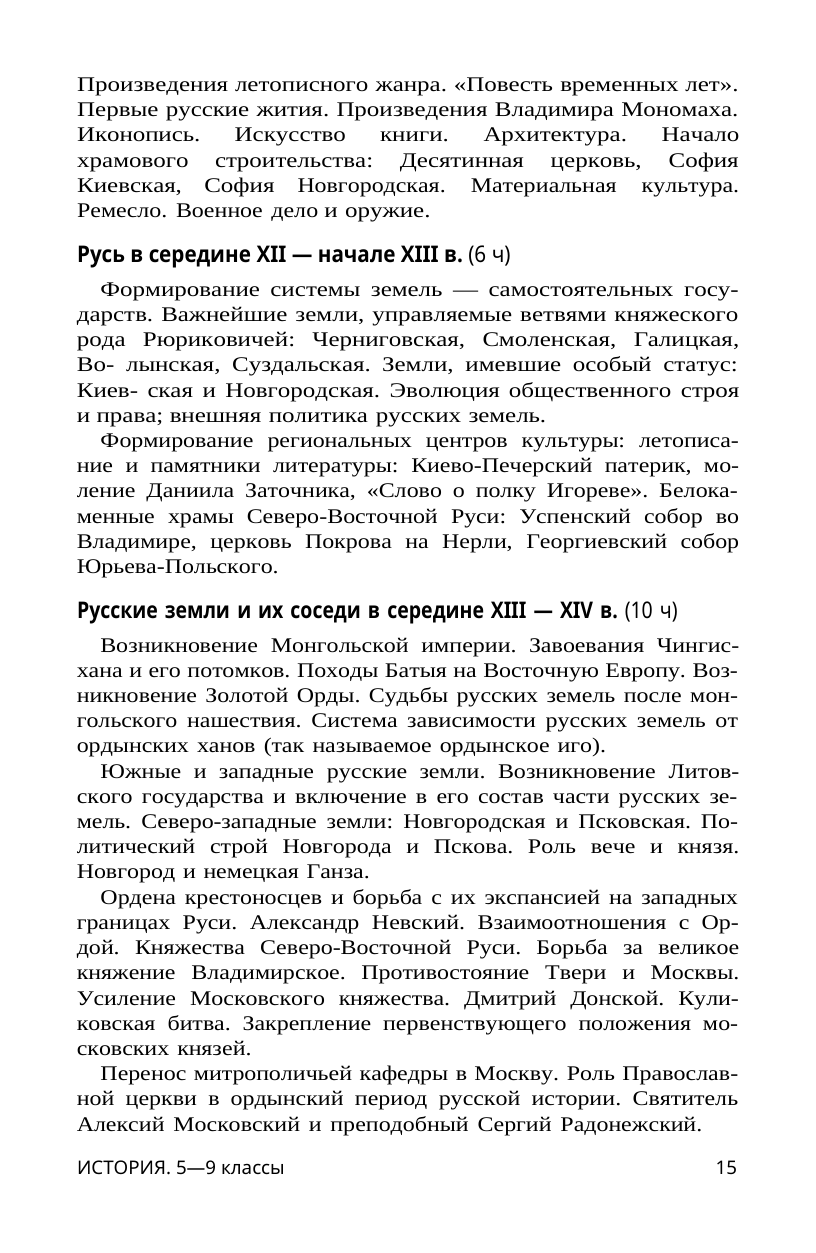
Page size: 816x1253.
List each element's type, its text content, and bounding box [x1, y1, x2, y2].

subtitle Русские земли и их соседи в середине XIII — XIV в. (10 ч) [77, 594, 755, 625]
text Формирование системы земель — самостоятельных госу- дарств. Важнейшие земли, управляемые ветвями княжеского рода Рюриковичей: Черниговская, Смоленская, Галицкая, Во- лынская, Суздальская. Земли, имевшие особый статус: Киев- ская и Новгородская. Эволюция общественного строя и права; внешняя политика русских земель. [77, 277, 739, 427]
text Ордена крестоносцев и борьба с их экспансией на западных границах Руси. Александр Невский. Взаимоотношения с Ор- дой. Княжества Северо-Восточной Руси. Борьба за великое княжение Владимирское. Противостояние Твери и Москвы. Усиление Московского княжества. Дмитрий Донской. Кули- ковская битва. Закрепление первенствующего положения мо- сковских князей. [77, 884, 739, 1060]
text Произведения летописного жанра. «Повесть временных лет». Первые русские жития. Произведения Владимира Мономаха. Иконопись. Искусство книги. Архитектура. Начало храмового строительства: Десятинная церковь, София Киевская, София Новгородская. Материальная культура. Ремесло. Военное дело и оружие. [77, 72, 739, 222]
text Формирование региональных центров культуры: летописа- ние и памятники литературы: Киево-Печерский патерик, мо- ление Даниила Заточника, «Слово о полку Игореве». Белока- менные храмы Северо-Восточной Руси: Успенский собор во Владимире, церковь Покрова на Нерли, Георгиевский собор Юрьева-Польского. [77, 428, 739, 578]
subtitle Русь в середине XII — начале XIII в. (6 ч) [77, 238, 755, 269]
text Южные и западные русские земли. Возникновение Литов- ского государства и включение в его состав части русских зе- мель. Северо-западные земли: Новгородская и Псковская. По- литический строй Новгорода и Пскова. Роль вече и князя. Новгород и немецкая Ганза. [77, 758, 739, 883]
text ИСТОРИЯ. 5—9 классы 15 [77, 1154, 755, 1180]
text Перенос митрополичьей кафедры в Москву. Роль Православ- ной церкви в ордынский период русской истории. Святитель Алексий Московский и преподобный Сергий Радонежский. [77, 1061, 739, 1136]
text Возникновение Монгольской империи. Завоевания Чингис- хана и его потомков. Походы Батыя на Восточную Европу. Воз- никновение Золотой Орды. Судьбы русских земель после мон- гольского нашествия. Система зависимости русских земель от ордынских ханов (так называемое ордынское иго). [77, 632, 739, 757]
